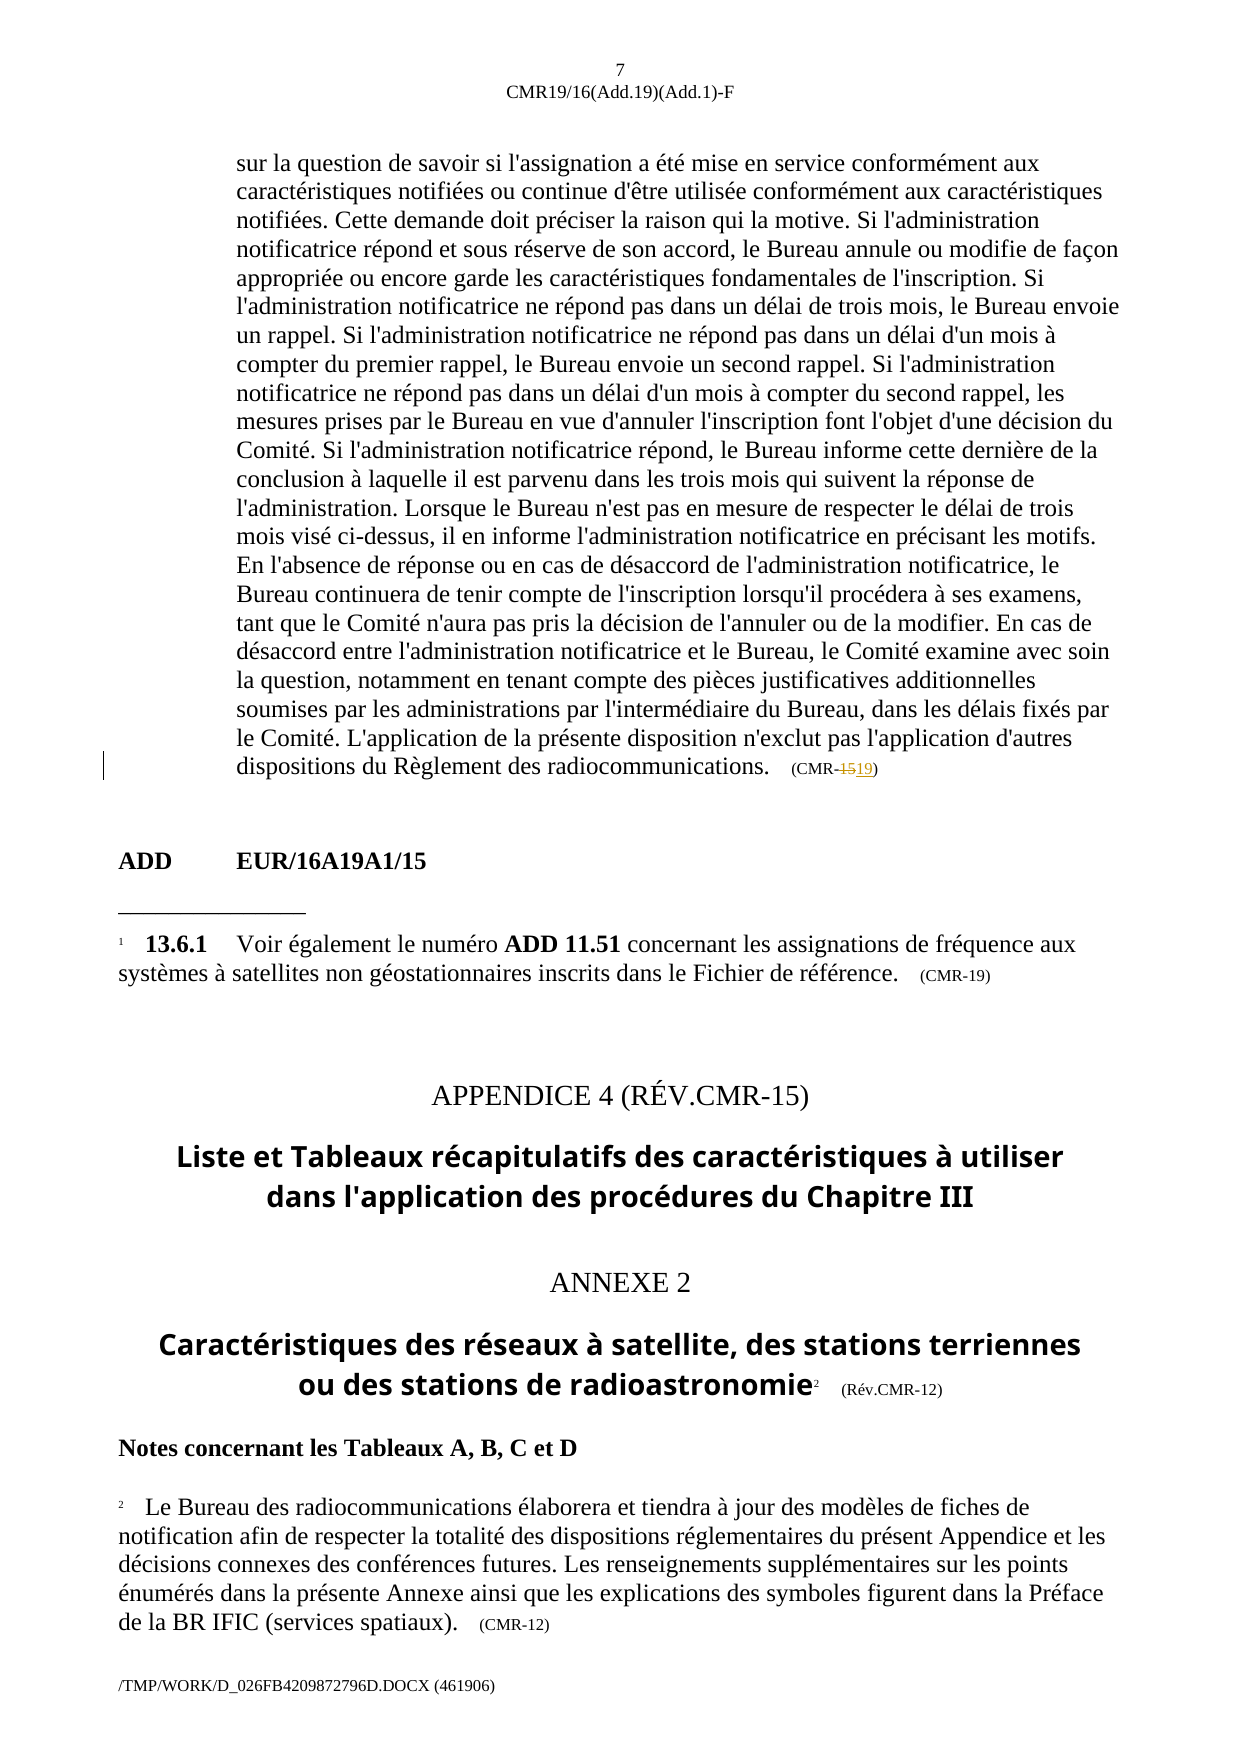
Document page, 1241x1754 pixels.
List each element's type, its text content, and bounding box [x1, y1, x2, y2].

text ADD EUR/16A19A1/15 [118, 846, 1122, 875]
title Liste et Tableaux récapitulatifs des caractéristiques à utiliser dans l'application des procédures du Chapitre III [118, 1136, 1122, 1216]
text 1 13.6.1 Voir également le numéro ADD 11.51 concernant les assignations de fréquence aux systèmes à satellites non géostationnaires inscrits dans le Fichier de référence. (CMR-19) [118, 929, 1122, 986]
subtitle Notes concernant les Tableaux A, B, C et D [118, 1433, 1122, 1461]
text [118, 148, 1122, 780]
text _______________ [118, 888, 1122, 916]
text APPENDICE 4 (RÉV.CMR-15) [118, 1078, 1122, 1111]
title Caractéristiques des réseaux à satellite, des stations terriennes ou des stations de radioastronomie2 (Rév.CMR-12) [118, 1324, 1122, 1403]
text ANNEXE 2 [118, 1266, 1122, 1299]
